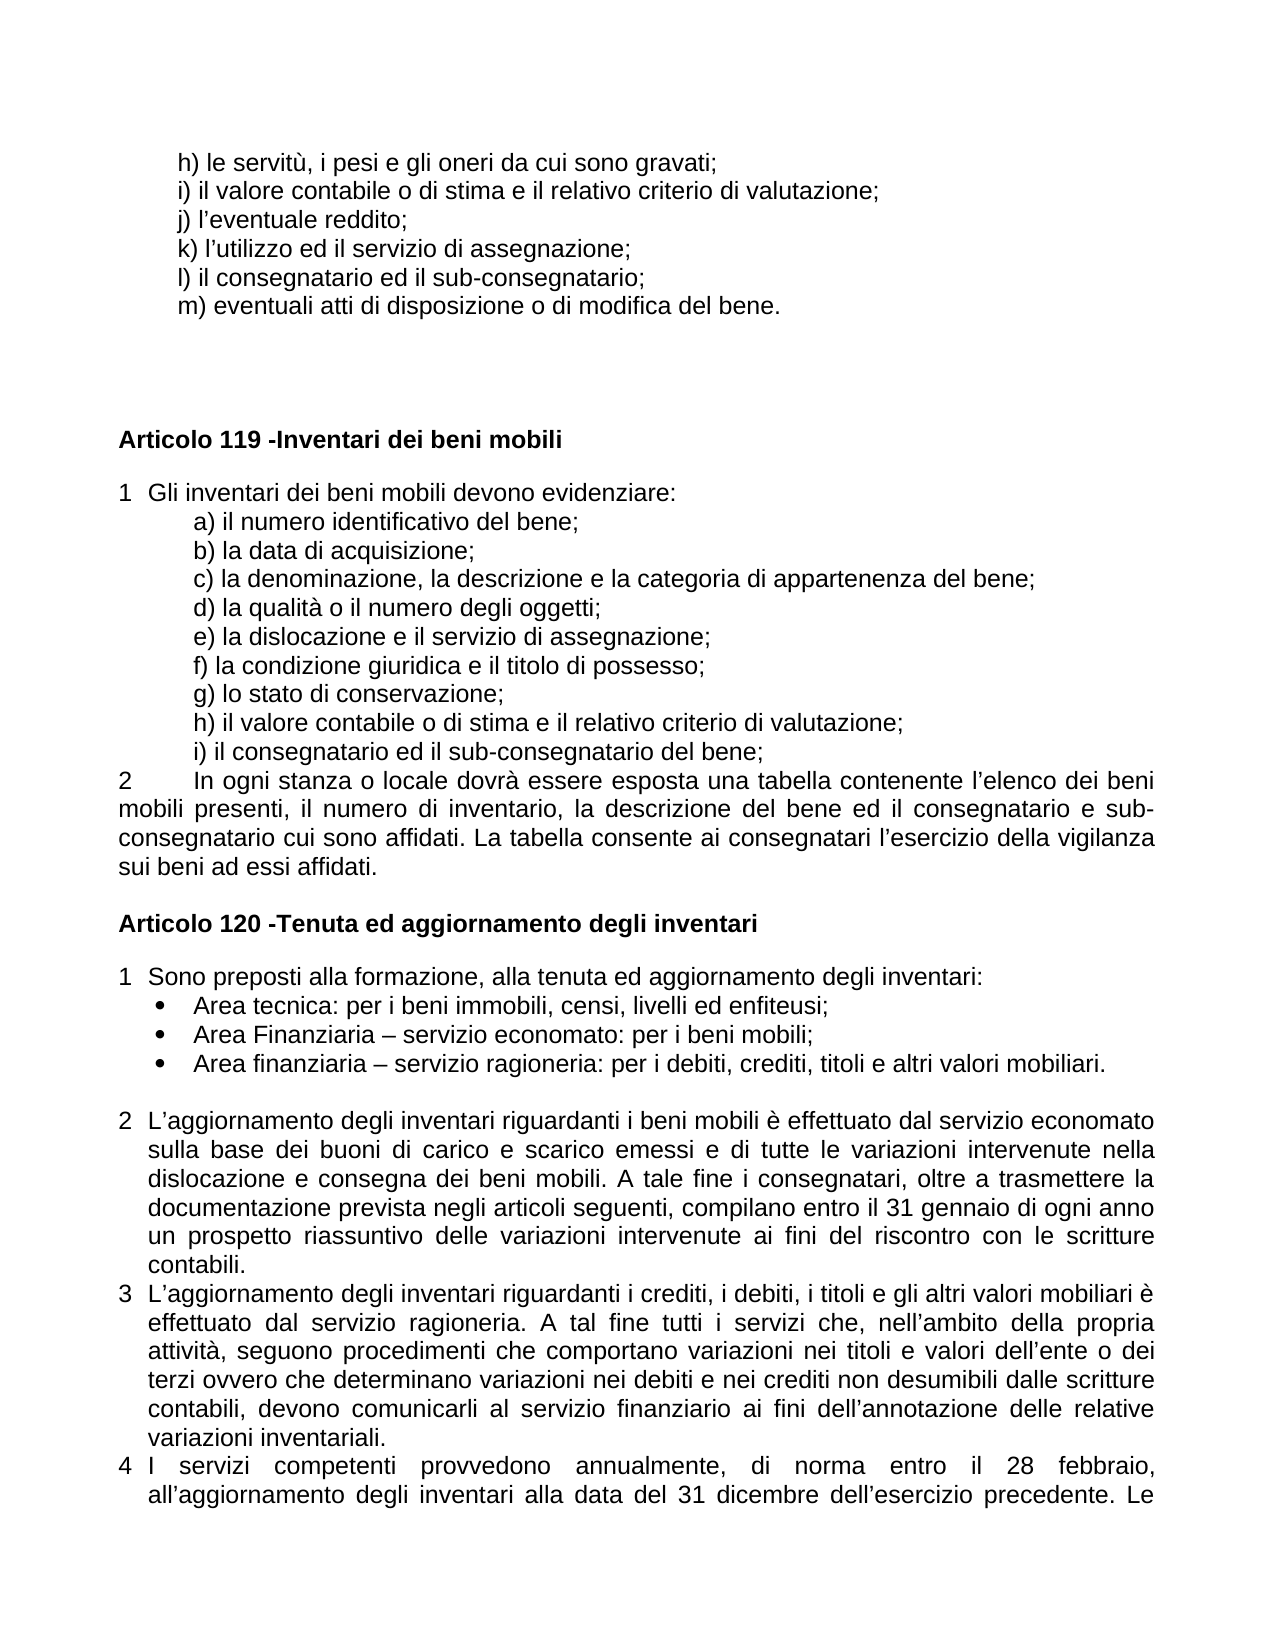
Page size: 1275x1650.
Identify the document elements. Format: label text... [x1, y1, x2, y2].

text g) lo stato di conservazione; [148, 679, 1157, 708]
text i) il valore contabile o di stima e il relativo criterio di valutazione; [177, 176, 1157, 205]
list L’aggiornamento degli inventari riguardanti i beni mobili è effettuato dal servizio economato sulla base dei buoni di carico e scarico emessi e di tutte le variazioni intervenute nella dislocazione e consegna dei beni mobili. A tale fine i consegnatari, oltre a trasmettere la documentazione prevista negli articoli seguenti, compilano entro il 31 gennaio di ogni anno un prospetto riassuntivo delle variazioni intervenute ai fini del riscontro con le scritture contabili. [118, 1106, 1157, 1279]
text i) il consegnatario ed il sub-consegnatario del bene; [148, 737, 1157, 766]
text h) il valore contabile o di stima e il relativo criterio di valutazione; [148, 708, 1157, 737]
text k) l’utilizzo ed il servizio di assegnazione; [177, 234, 1157, 263]
list In ogni stanza o locale dovrà essere esposta una tabella contenente l’elenco dei beni mobili presenti, il numero di inventario, la descrizione del bene ed il consegnatario e sub-consegnatario cui sono affidati. La tabella consente ai consegnatari l’esercizio della vigilanza sui beni ad essi affidati. [118, 766, 1157, 881]
list Area tecnica: per i beni immobili, censi, livelli ed enfiteusi; [156, 991, 1157, 1020]
text b) la data di acquisizione; [148, 536, 1157, 564]
list Area Finanziaria – servizio economato: per i beni mobili; [156, 1020, 1157, 1049]
list L’aggiornamento degli inventari riguardanti i crediti, i debiti, i titoli e gli altri valori mobiliari è effettuato dal servizio ragioneria. A tal fine tutti i servizi che, nell’ambito della propria attività, seguono procedimenti che comportano variazioni nei titoli e valori dell’ente o dei terzi ovvero che determinano variazioni nei debiti e nei crediti non desumibili dalle scritture contabili, devono comunicarli al servizio finanziario ai fini dell’annotazione delle relative variazioni inventariali. [118, 1279, 1157, 1451]
text l) il consegnatario ed il sub-consegnatario; [177, 263, 1157, 291]
list Gli inventari dei beni mobili devono evidenziare: [118, 478, 1157, 507]
text d) la qualità o il numero degli oggetti; [148, 593, 1157, 622]
text e) la dislocazione e il servizio di assegnazione; [148, 622, 1157, 651]
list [118, 1451, 1157, 1509]
list Sono preposti alla formazione, alla tenuta ed aggiornamento degli inventari: [118, 962, 1157, 991]
text Articolo 120 -Tenuta ed aggiornamento degli inventari [118, 909, 1157, 938]
text Articolo 119 -Inventari dei beni mobili [118, 426, 1157, 454]
list Area finanziaria – servizio ragioneria: per i debiti, crediti, titoli e altri valori mobiliari. [156, 1049, 1157, 1077]
text j) l’eventuale reddito; [177, 205, 1157, 234]
text a) il numero identificativo del bene; [148, 507, 1157, 536]
text c) la denominazione, la descrizione e la categoria di appartenenza del bene; [148, 564, 1157, 593]
text f) la condizione giuridica e il titolo di possesso; [148, 651, 1157, 679]
text h) le servitù, i pesi e gli oneri da cui sono gravati; [177, 148, 1157, 176]
text m) eventuali atti di disposizione o di modifica del bene. [177, 291, 1157, 320]
